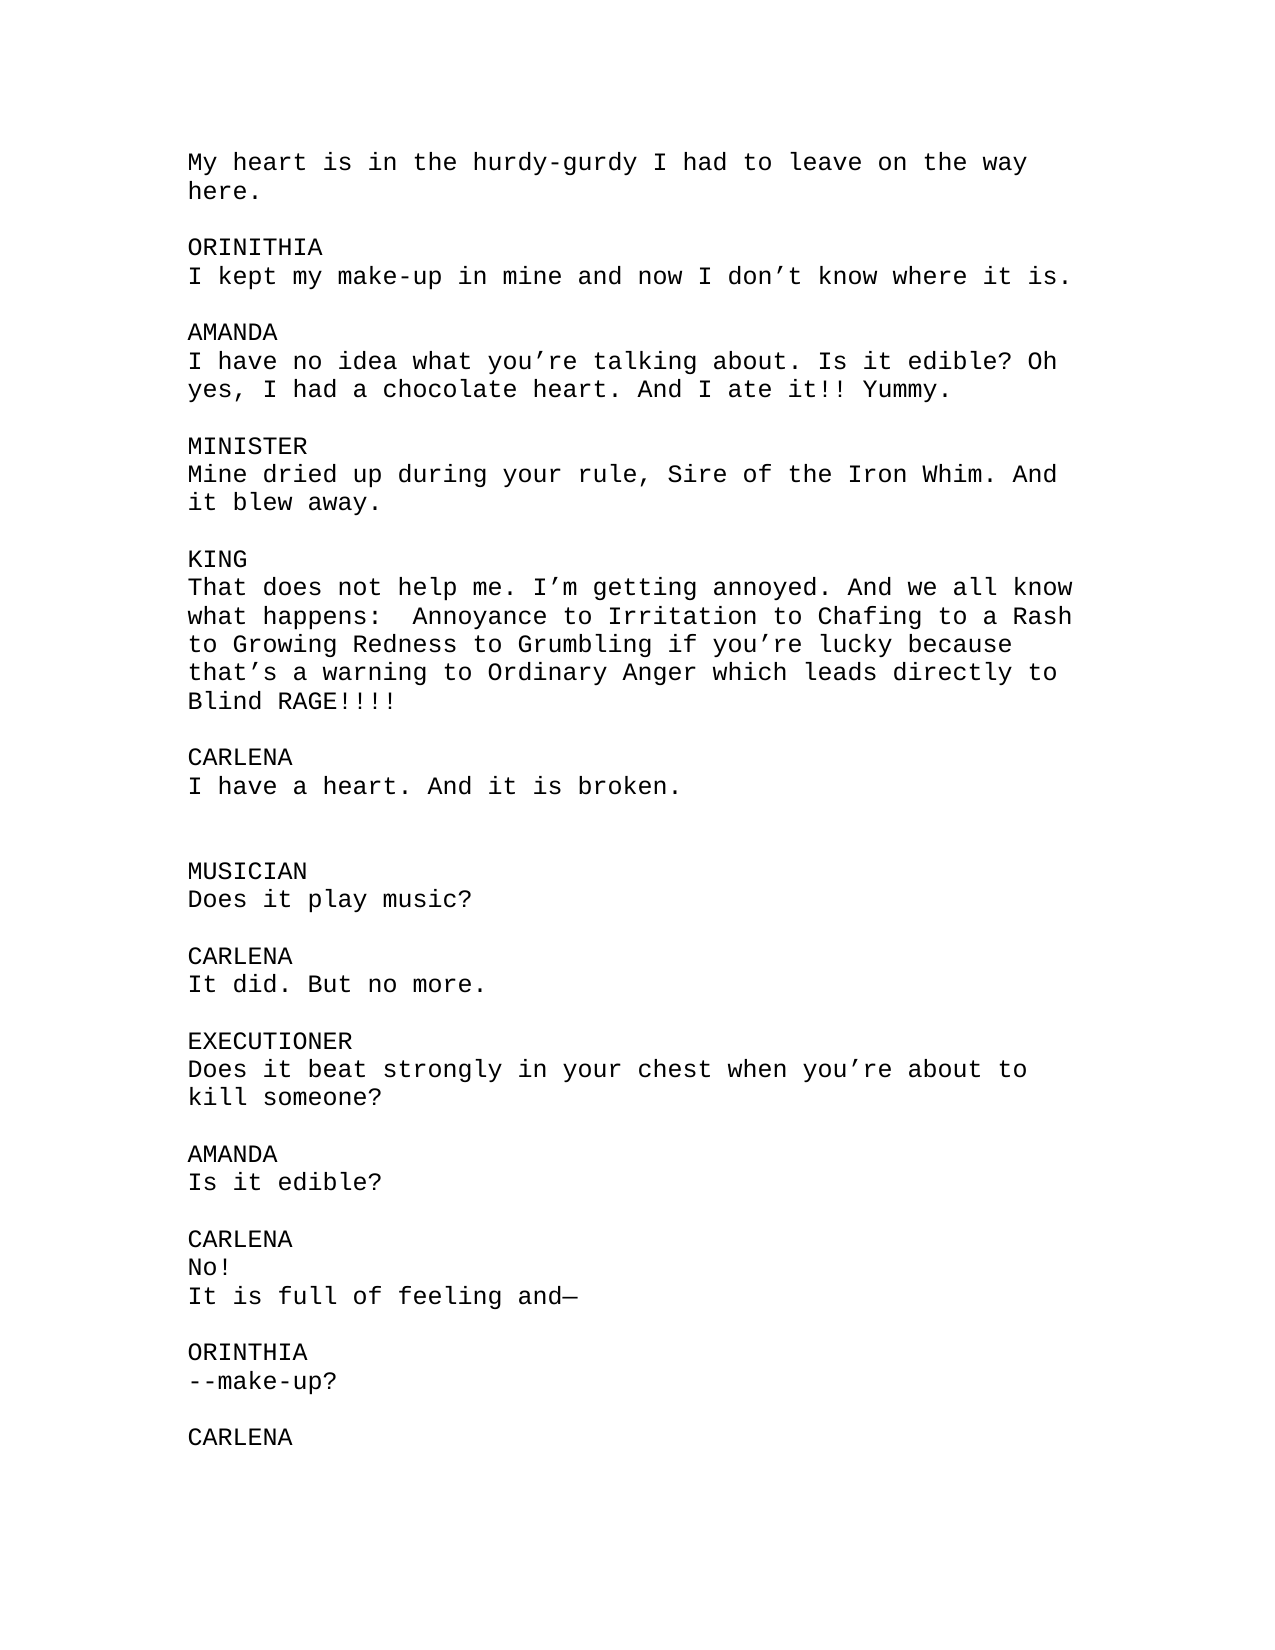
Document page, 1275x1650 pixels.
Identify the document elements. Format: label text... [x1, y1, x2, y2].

text EXECUTIONER [187, 1028, 1087, 1057]
text No! [187, 1255, 1087, 1283]
text I have no idea what you’re talking about. Is it edible? Oh yes, I had a chocolate heart. And I ate it!! Yummy. [187, 348, 1087, 405]
text It did. But no more. [187, 972, 1087, 1000]
text Mine dried up during your rule, Sire of the Iron Whim. And it blew away. [187, 462, 1087, 518]
text I have a heart. And it is broken. [187, 773, 1087, 802]
text ORINITHIA [187, 235, 1087, 263]
text CARLENA [187, 943, 1087, 972]
text It is full of feeling and— [187, 1283, 1087, 1312]
text Does it beat strongly in your chest when you’re about to kill someone? [187, 1057, 1087, 1113]
text AMANDA [187, 320, 1087, 348]
text CARLENA [187, 1425, 1087, 1453]
text My heart is in the hurdy-gurdy I had to leave on the way here. [187, 150, 1087, 207]
text That does not help me. I’m getting annoyed. And we all know what happens: Annoyance to Irritation to Chafing to a Rash to Growing Redness to Grumbling if you’re lucky because that’s a warning to Ordinary Anger which leads directly to Blind RAGE!!!! [187, 575, 1087, 717]
text Is it edible? [187, 1170, 1087, 1198]
text CARLENA [187, 745, 1087, 773]
text MUSICIAN [187, 858, 1087, 887]
text ORINTHIA [187, 1340, 1087, 1368]
text KING [187, 547, 1087, 575]
text CARLENA [187, 1227, 1087, 1255]
text AMANDA [187, 1142, 1087, 1170]
text I kept my make-up in mine and now I don’t know where it is. [187, 263, 1087, 292]
text --make-up? [187, 1368, 1087, 1397]
text Does it play music? [187, 887, 1087, 915]
text MINISTER [187, 433, 1087, 462]
